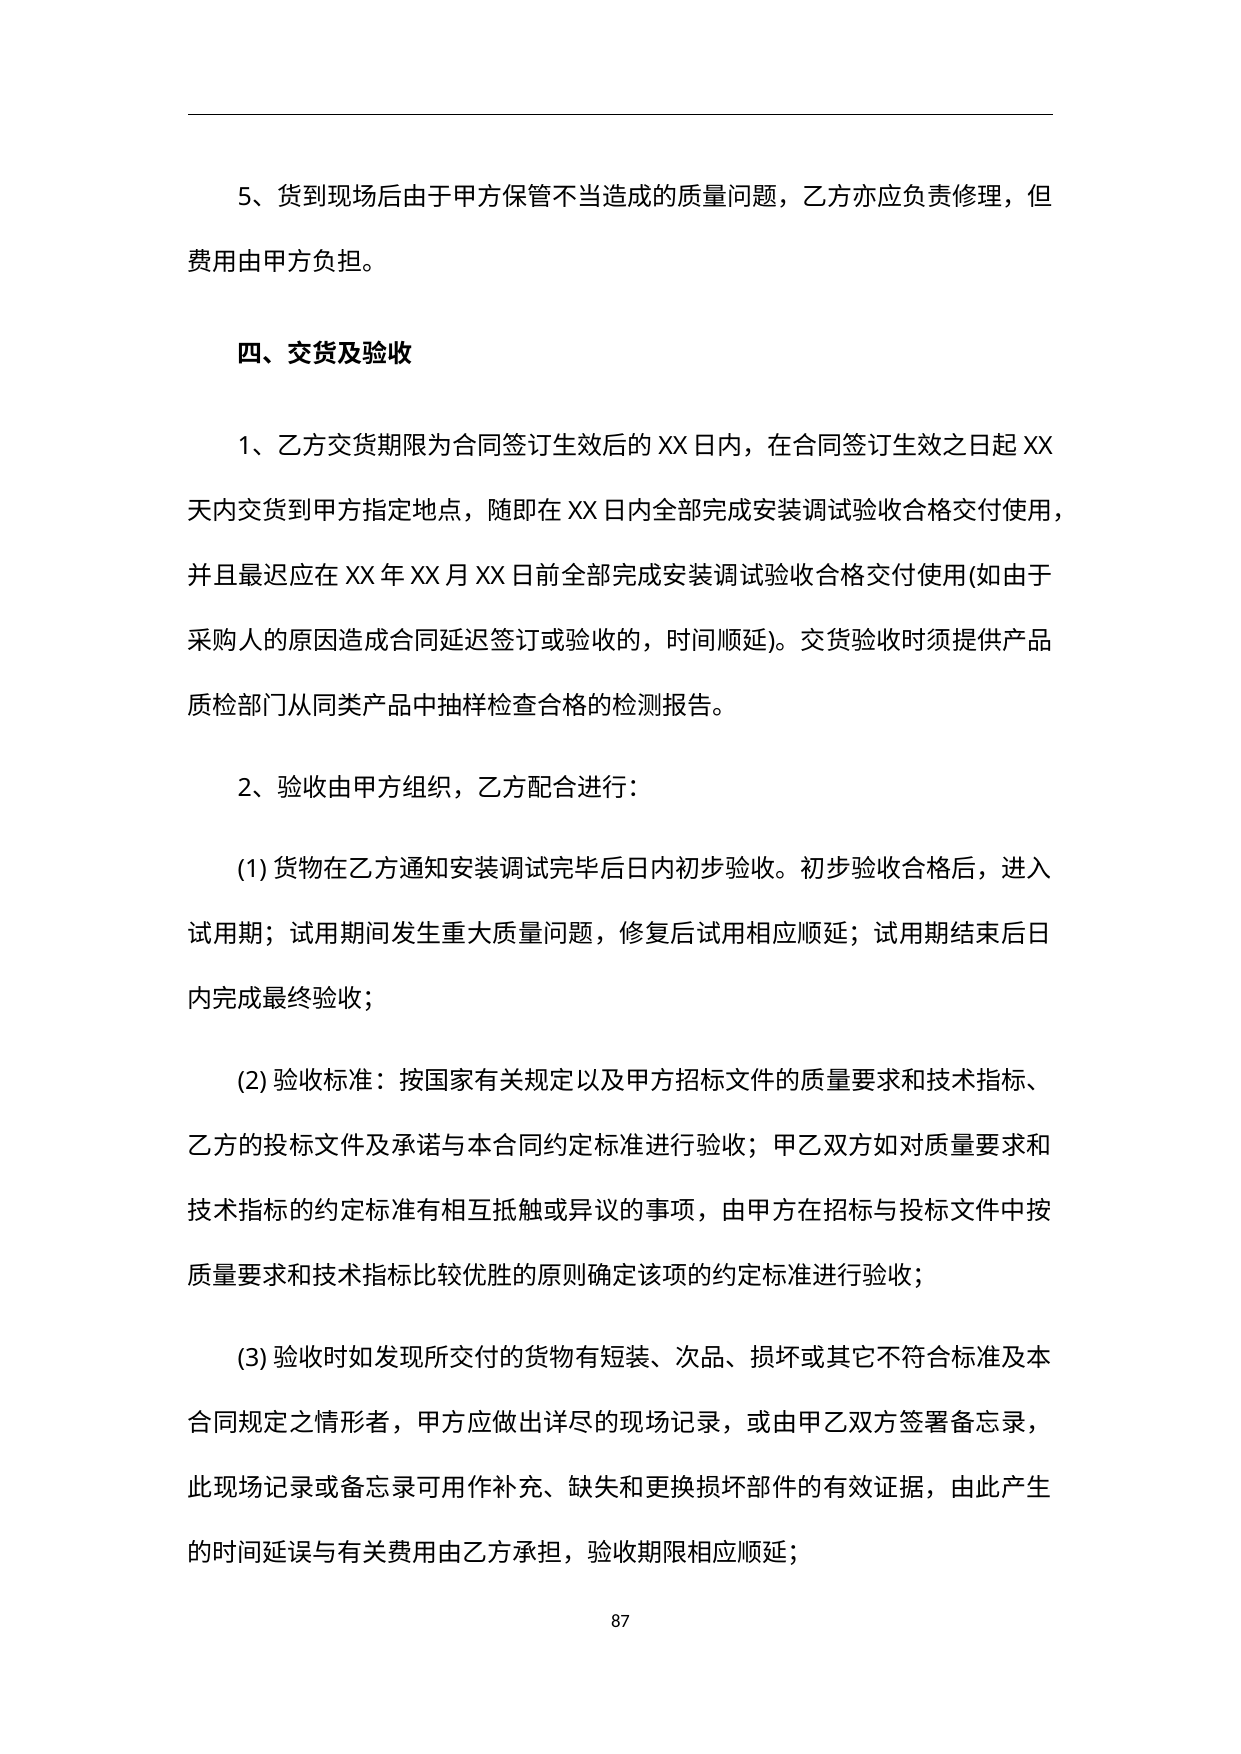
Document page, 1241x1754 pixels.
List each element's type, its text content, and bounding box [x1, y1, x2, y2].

text 5、货到现场后由于甲方保管不当造成的质量问题，乙方亦应负责修理，但费用由甲方负担。 [187, 162, 1053, 292]
text 2、验收由甲方组织，乙方配合进行： [187, 753, 1053, 818]
text (3) 验收时如发现所交付的货物有短装、次品、损坏或其它不符合标准及本合同规定之情形者，甲方应做出详尽的现场记录，或由甲乙双方签署备忘录，此现场记录或备忘录可用作补充、缺失和更换损坏部件的有效证据，由此产生的时间延误与有关费用由乙方承担，验收期限相应顺延； [187, 1323, 1053, 1583]
text (2) 验收标准：按国家有关规定以及甲方招标文件的质量要求和技术指标、乙方的投标文件及承诺与本合同约定标准进行验收；甲乙双方如对质量要求和技术指标的约定标准有相互抵触或异议的事项，由甲方在招标与投标文件中按质量要求和技术指标比较优胜的原则确定该项的约定标准进行验收； [187, 1046, 1053, 1306]
subtitle 四、交货及验收 [187, 319, 1053, 384]
text 1、乙方交货期限为合同签订生效后的XX日内，在合同签订生效之日起XX天内交货到甲方指定地点，随即在XX日内全部完成安装调试验收合格交付使用，并且最迟应在XX年XX月XX日前全部完成安装调试验收合格交付使用(如由于采购人的原因造成合同延迟签订或验收的，时间顺延)。交货验收时须提供产品质检部门从同类产品中抽样检查合格的检测报告。 [187, 411, 1053, 736]
text (1) 货物在乙方通知安装调试完毕后日内初步验收。初步验收合格后，进入试用期；试用期间发生重大质量问题，修复后试用相应顺延；试用期结束后日内完成最终验收； [187, 834, 1053, 1029]
